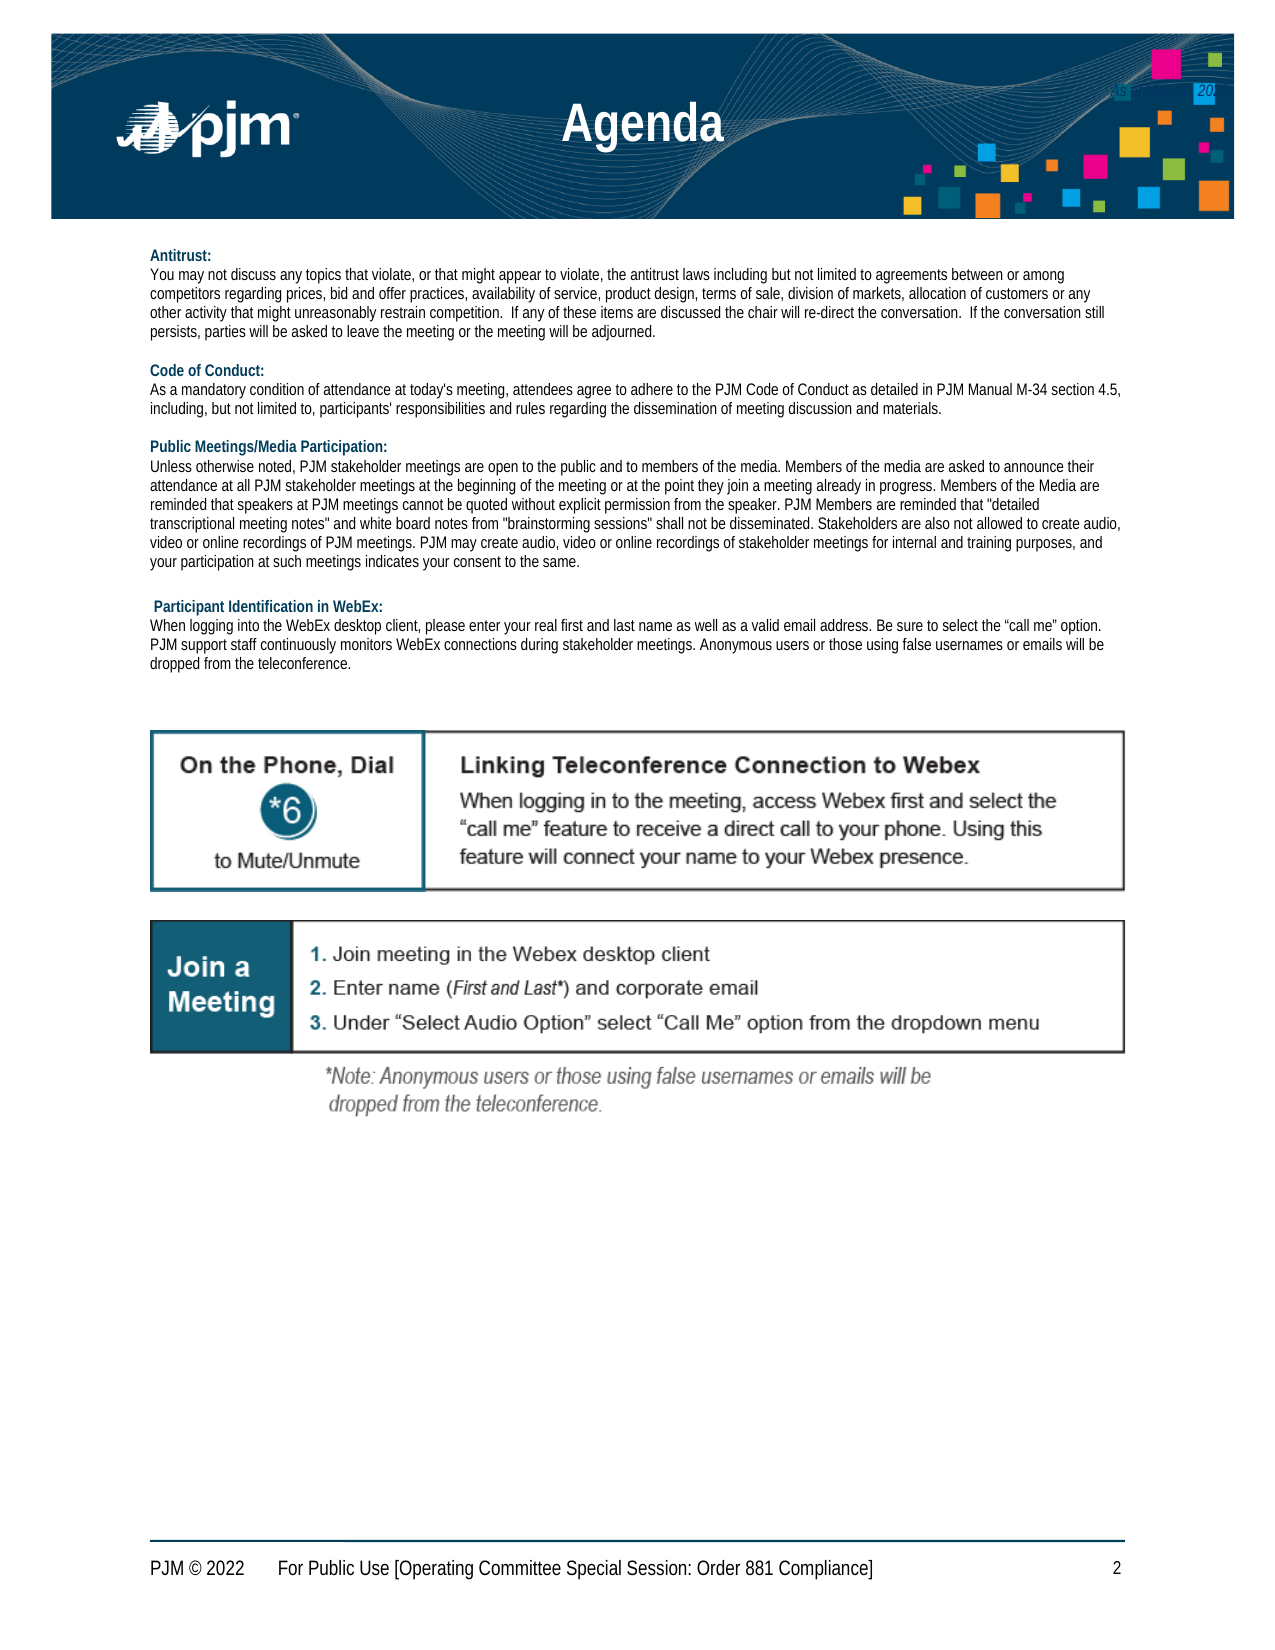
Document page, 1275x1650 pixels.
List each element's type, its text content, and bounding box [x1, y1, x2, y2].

text When logging into the WebEx desktop client, please enter your real first and last name as well as a valid email address. Be sure to select the “call me” option. [150, 616, 1125, 635]
picture [51, 32, 1235, 219]
picture [150, 920, 1125, 1120]
picture [150, 730, 1125, 892]
title Public Meetings/Media Participation: [150, 437, 1125, 456]
subtitle Participant Identification in WebEx: [150, 596, 1125, 616]
text You may not discuss any topics that violate, or that might appear to violate, the antitrust laws including but not limited to agreements between or among competitors regarding prices, bid and offer practices, availability of service, product design, terms of sale, division of markets, allocation of customers or any other activity that might unreasonably restrain competition. If any of these items are discussed the chair will re-direct the conversation. If the conversation still persists, parties will be asked to leave the meeting or the meeting will be adjourned. [150, 265, 1125, 341]
text Unless otherwise noted, PJM stakeholder meetings are open to the public and to members of the media. Members of the media are asked to announce their attendance at all PJM stakeholder meetings at the beginning of the meeting or at the point they join a meeting already in progress. Members of the Media are reminded that speakers at PJM meetings cannot be quoted without explicit permission from the speaker. PJM Members are reminded that "detailed transcriptional meeting notes" and white board notes from "brainstorming sessions" shall not be disseminated. Stakeholders are also not allowed to create audio, video or online recordings of PJM meetings. PJM may create audio, video or online recordings of stakeholder meetings for internal and training purposes, and your participation at such meetings indicates your consent to the same. [150, 456, 1125, 571]
subtitle Antitrust: [150, 246, 1125, 265]
title Code of Conduct: [150, 361, 1125, 380]
text As a mandatory condition of attendance at today's meeting, attendees agree to adhere to the PJM Code of Conduct as detailed in PJM Manual M-34 section 4.5, including, but not limited to, participants' responsibilities and rules regarding the dissemination of meeting discussion and materials. [150, 380, 1125, 418]
text PJM support staff continuously monitors WebEx connections during stakeholder meetings. Anonymous users or those using false usernames or emails will be dropped from the teleconference. [150, 635, 1125, 673]
